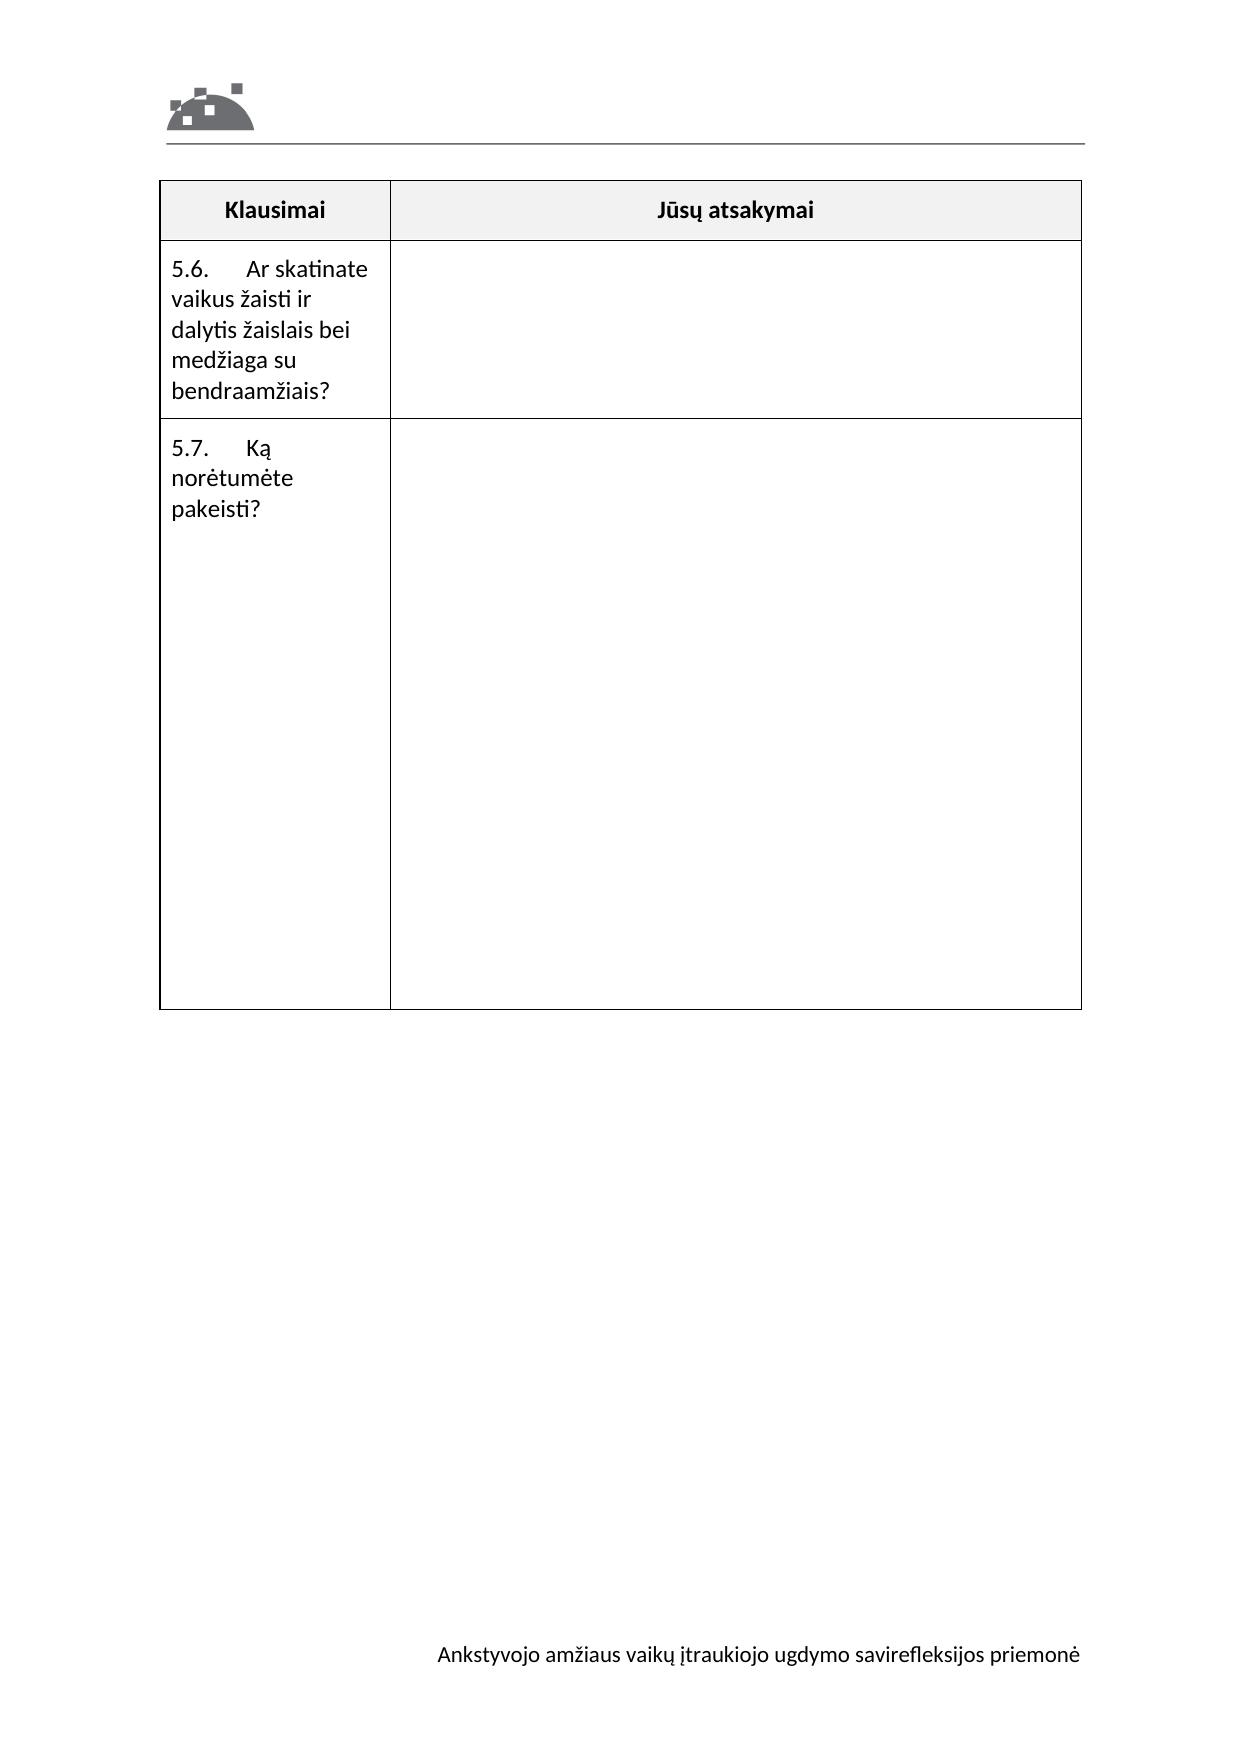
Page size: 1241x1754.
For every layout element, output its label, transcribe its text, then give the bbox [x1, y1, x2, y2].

table_cell [391, 419, 1081, 1009]
table_cell Ar skatinate vaikus žaisti ir dalytis žaislais bei medžiaga su bendraamžiais? [161, 241, 390, 418]
table_header Klausimai [161, 181, 390, 239]
table_cell Ką norėtumėte pakeisti? [161, 419, 390, 1009]
table_cell [391, 241, 1081, 418]
table_header Jūsų atsakymai [391, 181, 1081, 239]
picture [159, 73, 1090, 152]
